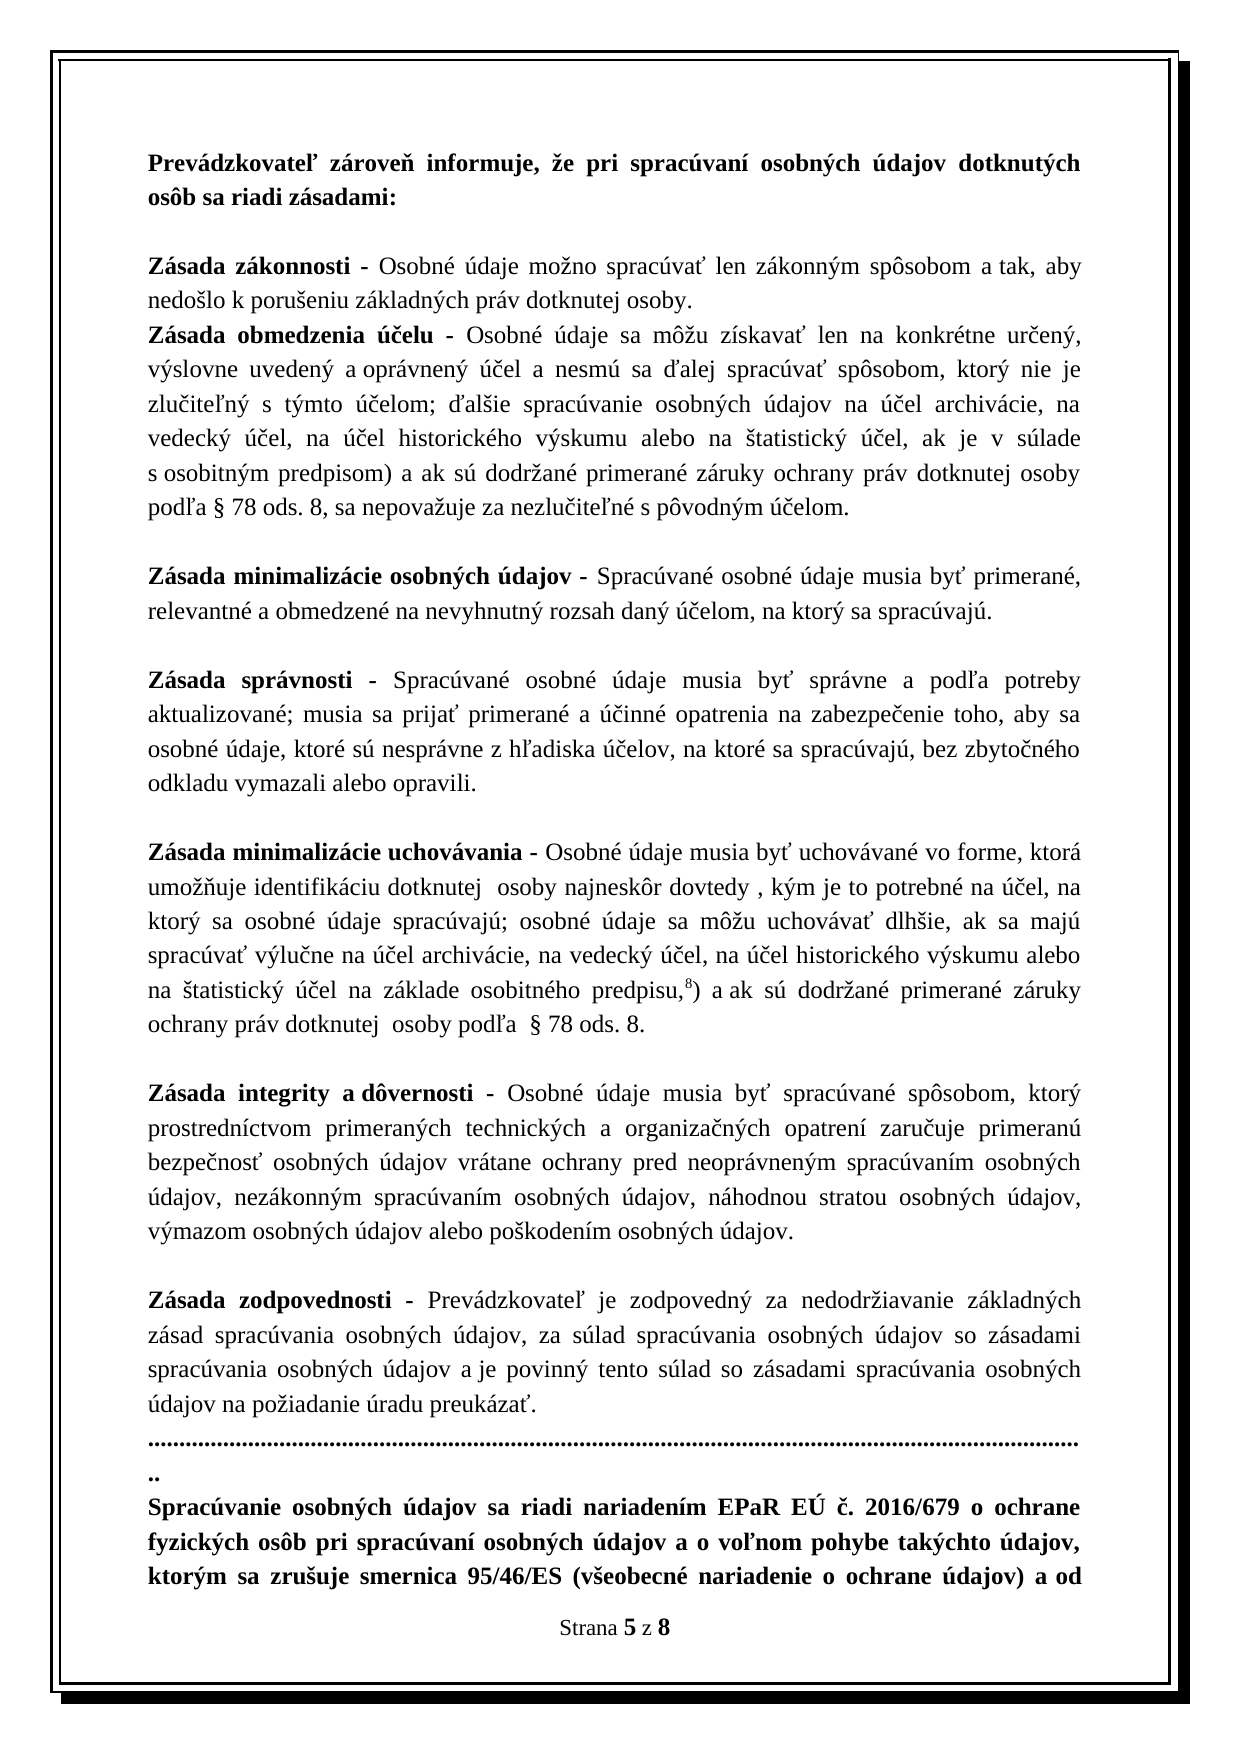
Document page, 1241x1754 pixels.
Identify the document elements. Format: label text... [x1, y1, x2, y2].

text Prevádzkovateľ zároveň informuje, že pri spracúvaní osobných údajov dotknutých osôb sa riadi zásadami: [148, 176, 1082, 211]
text Zásada správnosti - Spracúvané osobné údaje musia byť správne a podľa potreby aktualizované; musia sa prijať primerané a účinné opatrenia na zabezpečenie toho, aby sa osobné údaje, ktoré sú nesprávne z hľadiska účelov, na ktoré sa spracúvajú, bez zbytočného odkladu vymazali alebo opravili. [148, 762, 1082, 797]
text Zásada zodpovednosti - Prevádzkovateľ je zodpovedný za nedodržiavanie základných zásad spracúvania osobných údajov, za súlad spracúvania osobných údajov so zásadami spracúvania osobných údajov a je povinný tento súlad so zásadami spracúvania osobných údajov na požiadanie úradu preukázať. [148, 1285, 1082, 1320]
text Zásada zákonnosti - Osobné údaje možno spracúvať len zákonným spôsobom a tak, aby nedošlo k porušeniu základných práv dotknutej osoby. [148, 251, 1082, 314]
text ....................................................................................................................................................... [148, 1423, 1082, 1487]
text Zásada minimalizácie osobných údajov - Spracúvané osobné údaje musia byť primerané, relevantné a obmedzené na nevyhnutný rozsah daný účelom, na ktorý sa spracúvajú. [148, 590, 1082, 624]
text Zásada minimalizácie uchovávania - Osobné údaje musia byť uchovávané vo forme, ktorá umožňuje identifikáciu dotknutej osoby najneskôr dovtedy , kým je to potrebné na účel, na ktorý sa osobné údaje spracúvajú; osobné údaje sa môžu uchovávať dlhšie, ak sa majú spracúvať výlučne na účel archivácie, na vedecký účel, na účel historického výskumu alebo na štatistický účel na základe osobitného predpisu,8) a ak sú dodržané primerané záruky ochrany práv dotknutej osoby podľa § 78 ods. 8. [148, 1004, 1082, 1038]
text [148, 1492, 1082, 1590]
text Zásada integrity a dôvernosti - Osobné údaje musia byť spracúvané spôsobom, ktorý prostredníctvom primeraných technických a organizačných opatrení zaručuje primeranú bezpečnosť osobných údajov vrátane ochrany pred neoprávneným spracúvaním osobných údajov, nezákonným spracúvaním osobných údajov, náhodnou stratou osobných údajov, výmazom osobných údajov alebo poškodením osobných údajov. [148, 1211, 1082, 1245]
text Zásada zodpovednosti - Prevádzkovateľ je zodpovedný za nedodržiavanie základných zásad spracúvania osobných údajov, za súlad spracúvania osobných údajov so zásadami spracúvania osobných údajov a je povinný tento súlad so zásadami spracúvania osobných údajov na požiadanie úradu preukázať. [148, 1383, 1082, 1418]
text Zásada obmedzenia účelu - Osobné údaje sa môžu získavať len na konkrétne určený, výslovne uvedený a oprávnený účel a nesmú sa ďalej spracúvať spôsobom, ktorý nie je zlučiteľný s týmto účelom; ďalšie spracúvanie osobných údajov na účel archivácie, na vedecký účel, na účel historického výskumu alebo na štatistický účel, ak je v súlade s osobitným predpisom) a ak sú dodržané primerané záruky ochrany práv dotknutej osoby podľa § 78 ods. 8, sa nepovažuje za nezlučiteľné s pôvodným účelom. [148, 452, 1082, 521]
